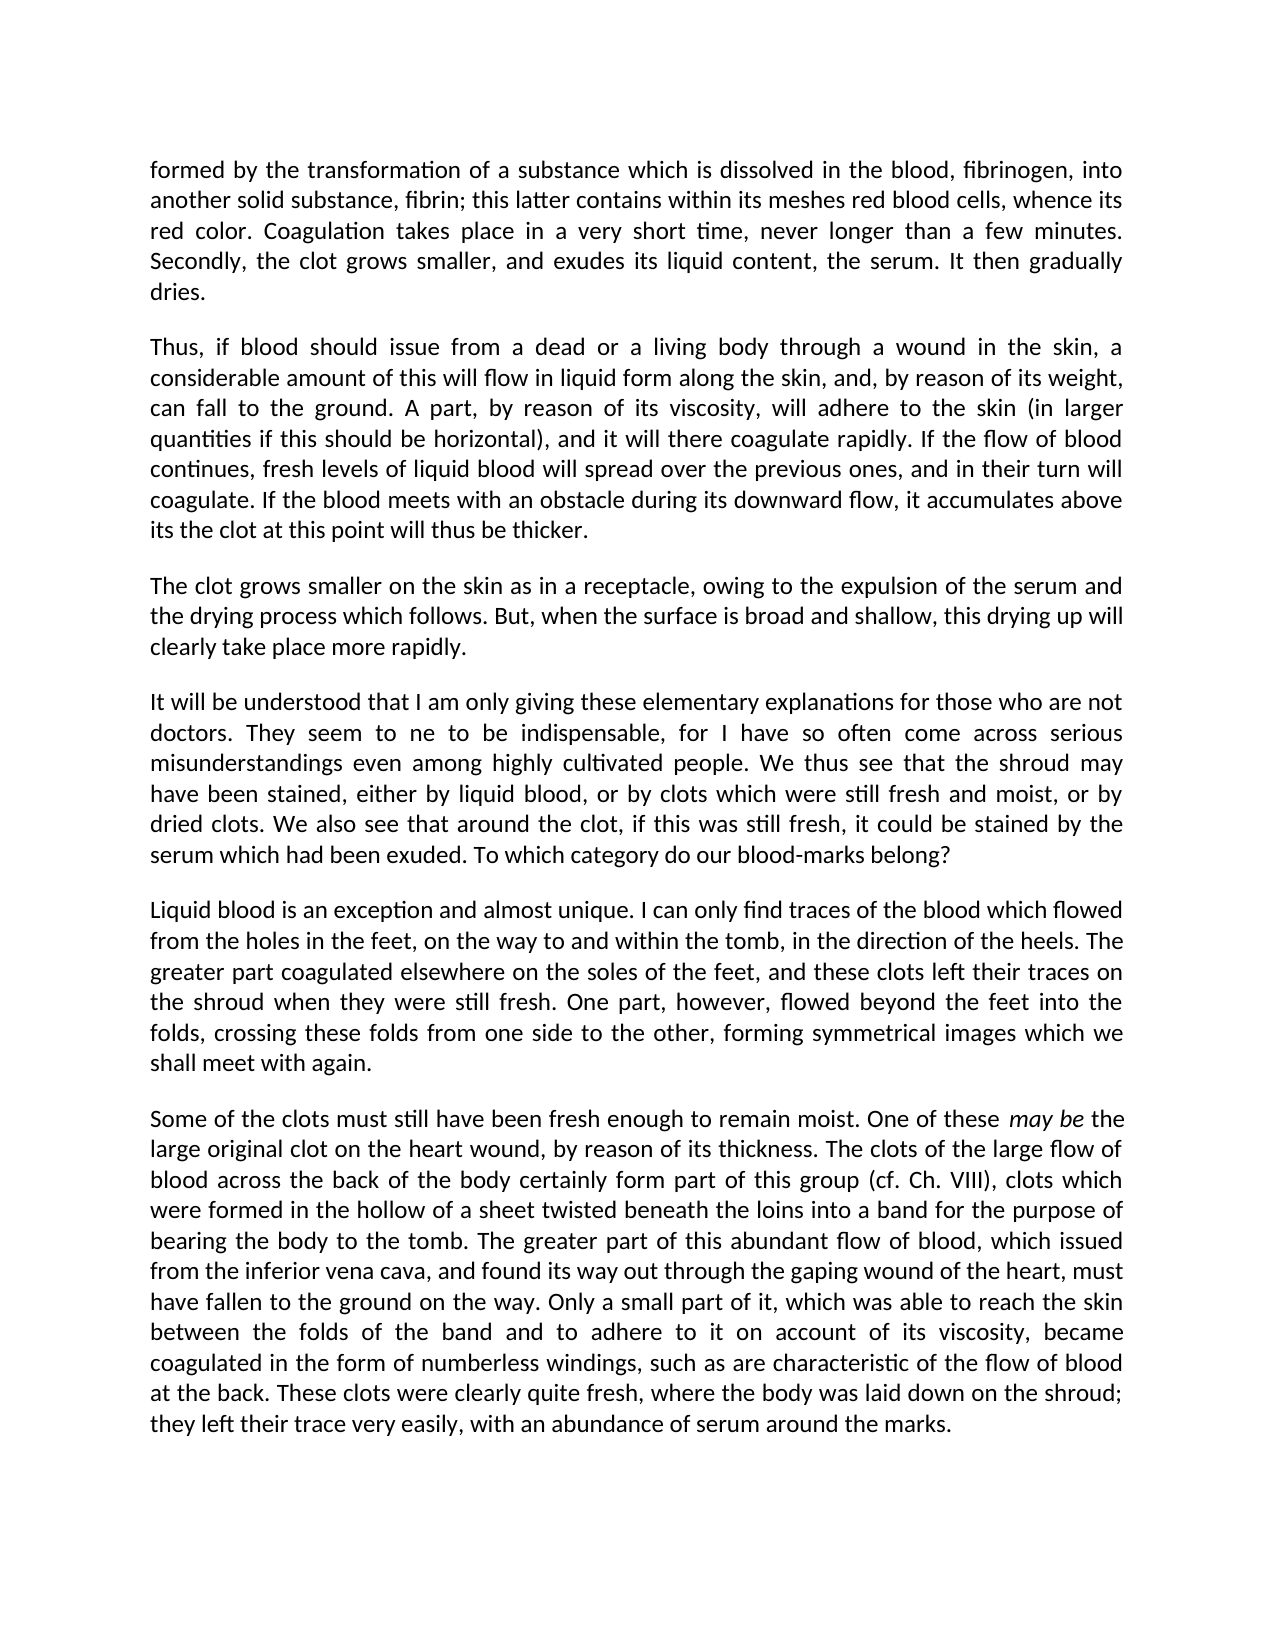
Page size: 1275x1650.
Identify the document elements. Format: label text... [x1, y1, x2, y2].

text The clot grows smaller on the skin as in a receptacle, owing to the expulsion of the serum and the drying process which follows. But, when the surface is broad and shallow, this drying up will clearly take place more rapidly. [150, 570, 1125, 662]
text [150, 154, 1125, 306]
text It will be understood that I am only giving these elementary explanations for those who are not doctors. They seem to ne to be indispensable, for I have so often come across serious misunderstandings even among highly cultivated people. We thus see that the shroud may have been stained, either by liquid blood, or by clots which were still fresh and moist, or by dried clots. We also see that around the clot, if this was still fresh, it could be stained by the serum which had been exuded. To which category do our blood-marks belong? [150, 687, 1125, 870]
text Liquid blood is an exception and almost unique. I can only find traces of the blood which flowed from the holes in the feet, on the way to and within the tomb, in the direction of the heels. The greater part coagulated elsewhere on the soles of the feet, and these clots left their traces on the shroud when they were still fresh. One part, however, flowed beyond the feet into the folds, crossing these folds from one side to the other, forming symmetrical images which we shall meet with again. [150, 895, 1125, 1078]
text Some of the clots must still have been fresh enough to remain moist. One of these may be the large original clot on the heart wound, by reason of its thickness. The clots of the large flow of blood across the back of the body certainly form part of this group (cf. Ch. VIII), clots which were formed in the hollow of a sheet twisted beneath the loins into a band for the purpose of bearing the body to the tomb. The greater part of this abundant flow of blood, which issued from the inferior vena cava, and found its way out through the gaping wound of the heart, must have fallen to the ground on the way. Only a small part of it, which was able to reach the skin between the folds of the band and to adhere to it on account of its viscosity, became coagulated in the form of numberless windings, such as are characteristic of the flow of blood at the back. These clots were clearly quite fresh, where the body was laid down on the shroud; they left their trace very easily, with an abundance of serum around the marks. [150, 1103, 1125, 1438]
text Thus, if blood should issue from a dead or a living body through a wound in the skin, a considerable amount of this will flow in liquid form along the skin, and, by reason of its weight, can fall to the ground. A part, by reason of its viscosity, will adhere to the skin (in larger quantities if this should be horizontal), and it will there coagulate rapidly. If the flow of blood continues, fresh levels of liquid blood will spread over the previous ones, and in their turn will coagulate. If the blood meets with an obstacle during its downward flow, it accumulates above its the clot at this point will thus be thicker. [150, 331, 1125, 545]
